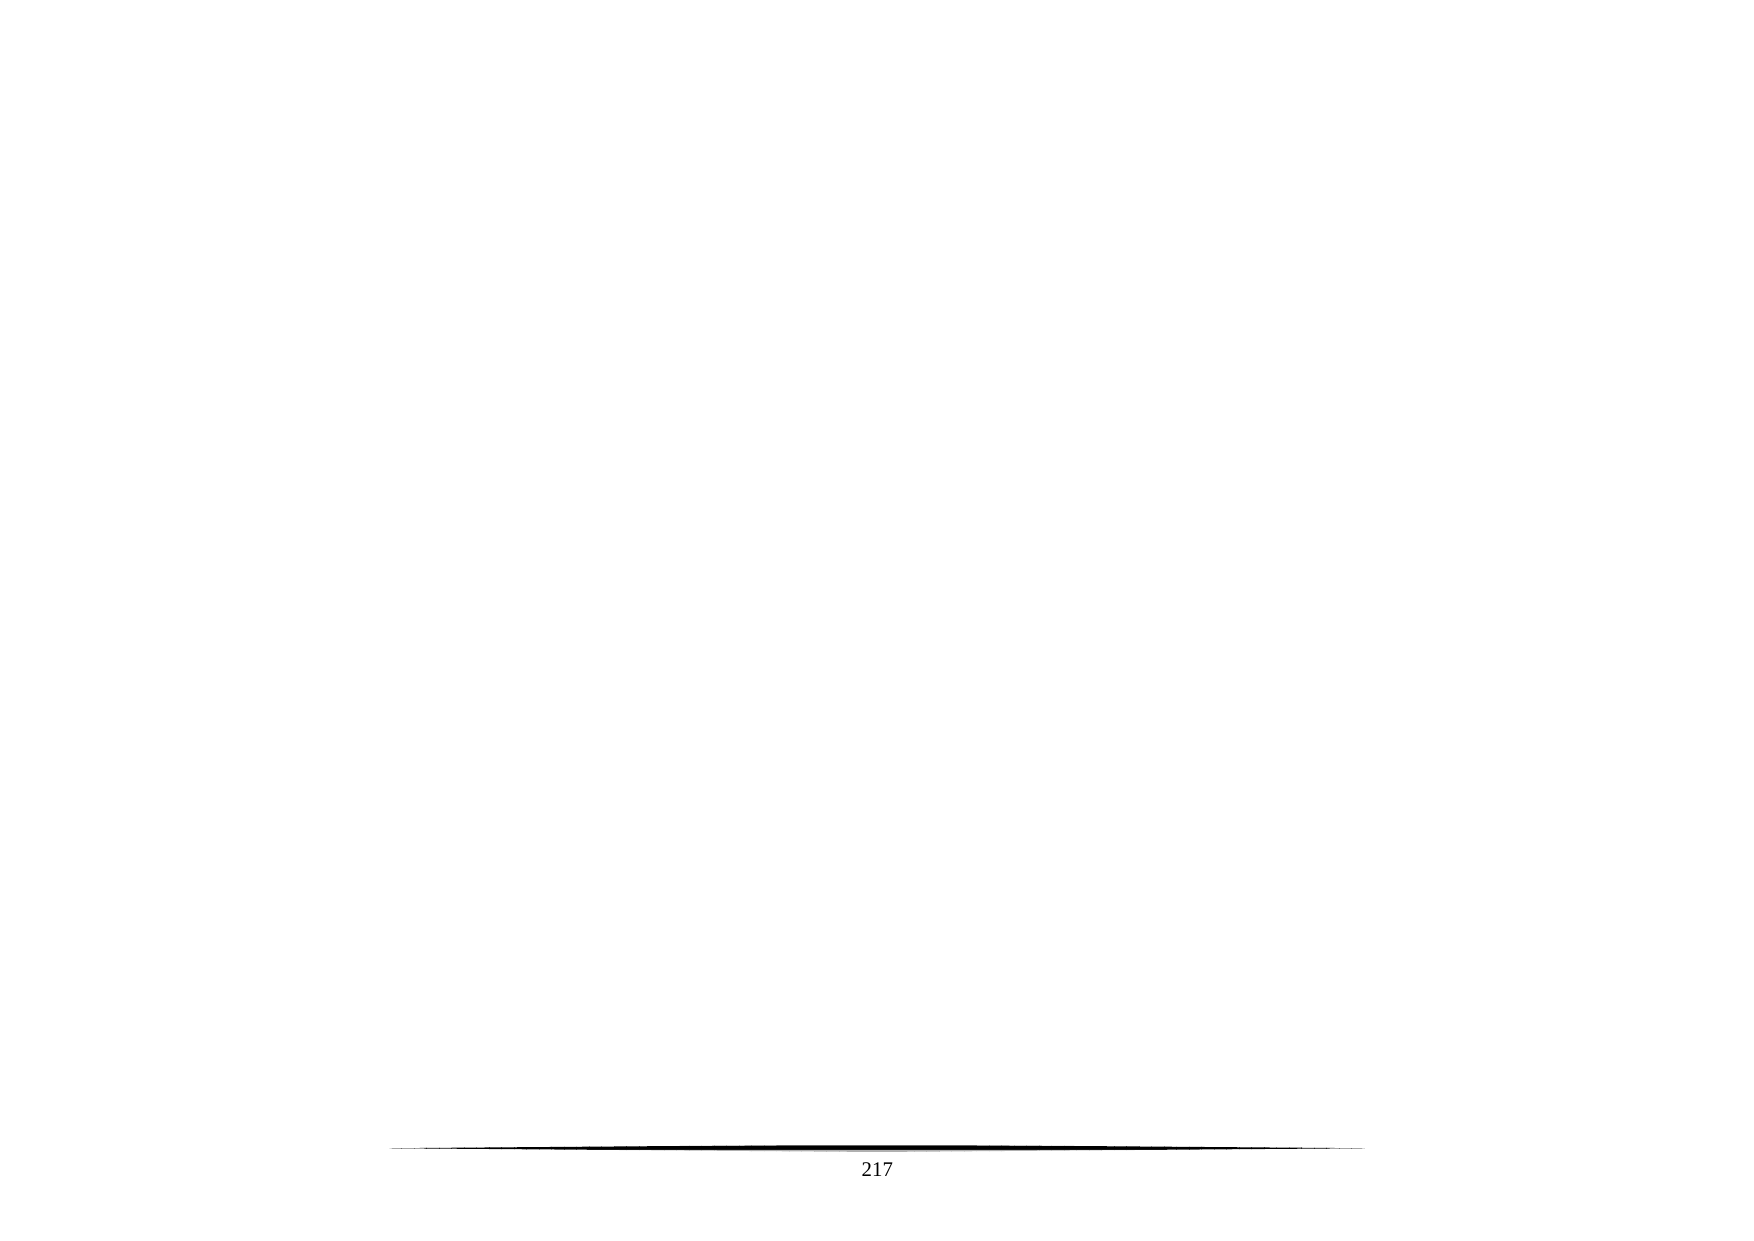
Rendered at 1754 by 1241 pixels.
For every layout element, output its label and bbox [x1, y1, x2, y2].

picture [389, 1144, 1365, 1152]
